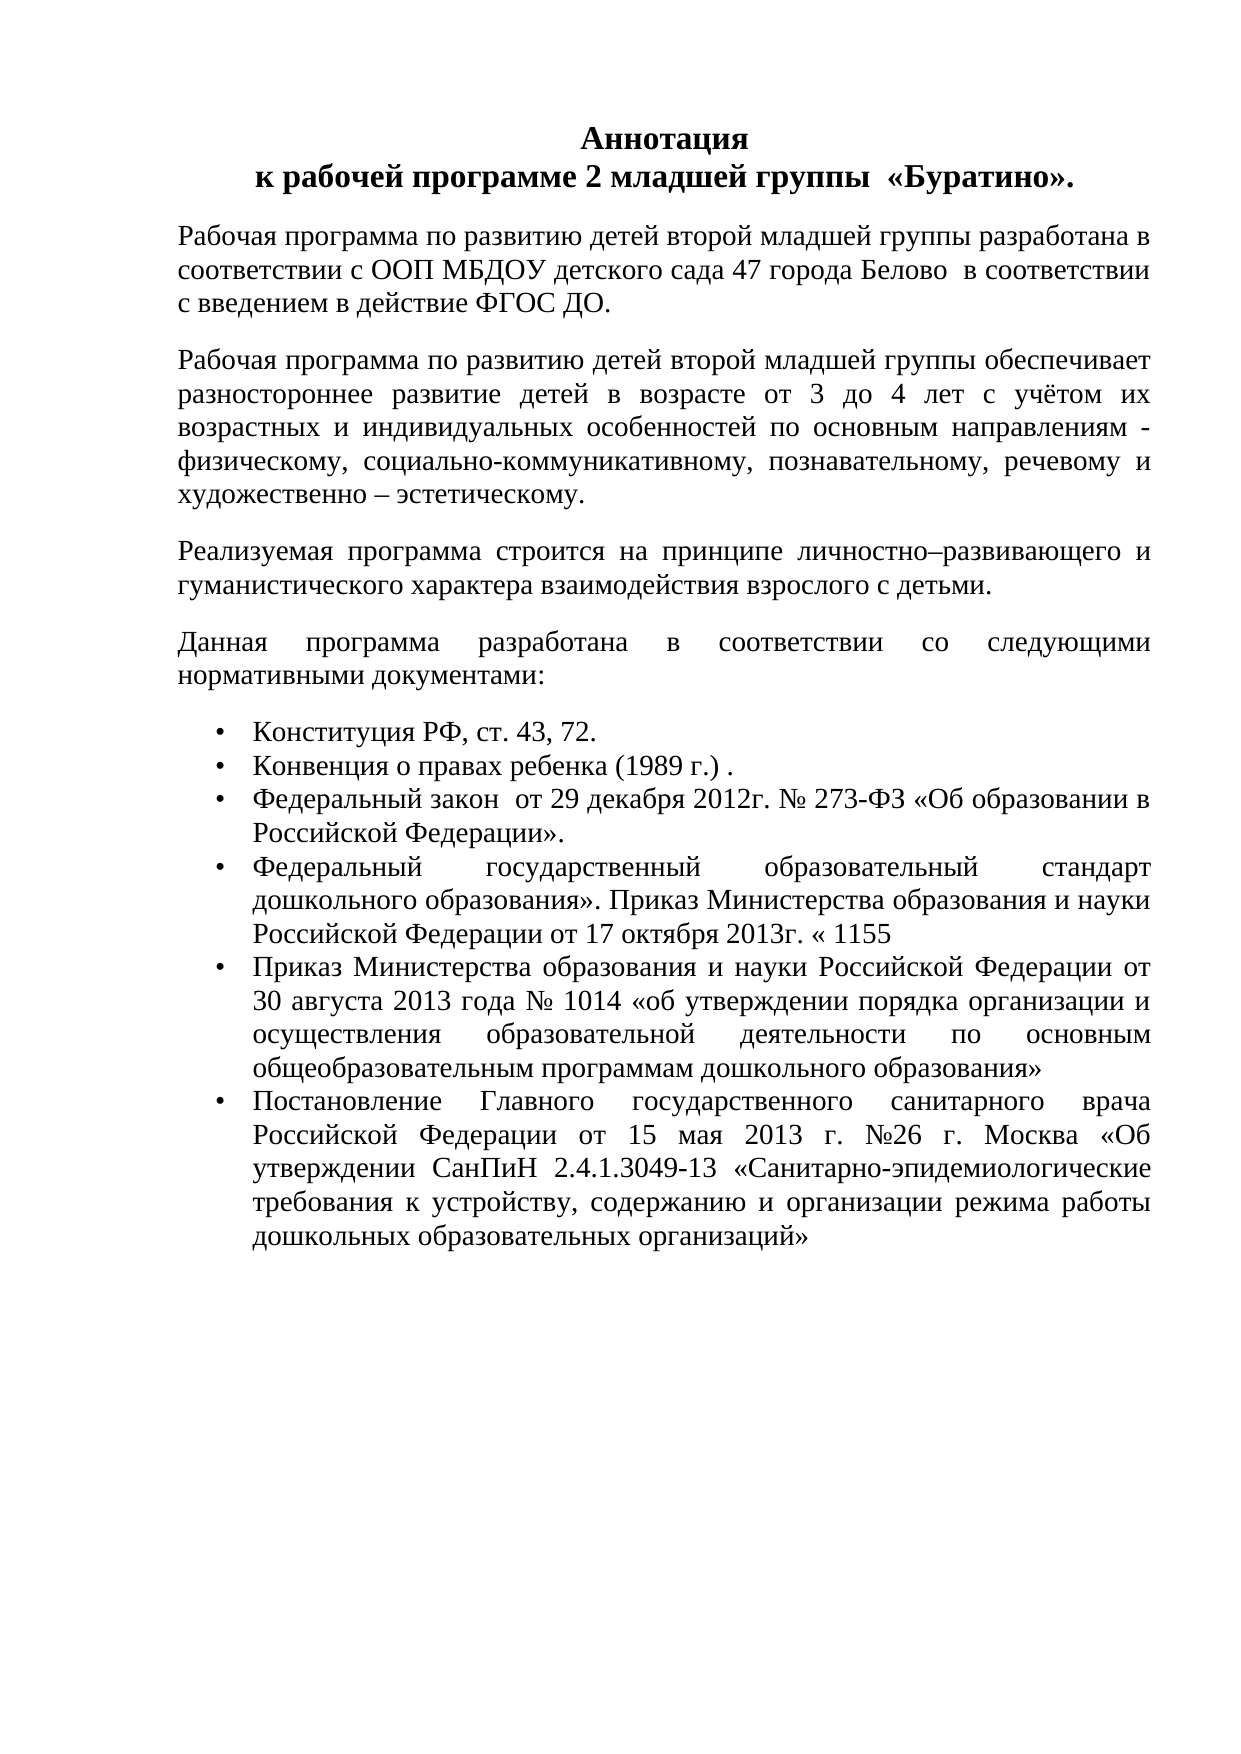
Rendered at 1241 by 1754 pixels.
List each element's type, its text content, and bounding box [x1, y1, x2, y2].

list Федеральный государственный образовательный стандарт дошкольного образования». Приказ Министерства образования и науки Российской Федерации от 17 октября 2013г. « 1155 [215, 849, 1152, 949]
text к рабочей программе 2 младшей группы «Буратино». [177, 156, 1152, 195]
text Аннотация [177, 118, 1152, 156]
text Рабочая программа по развитию детей второй младшей группы обеспечивает разностороннее развитие детей в возрасте от 3 до 4 лет с учётом их возрастных и индивидуальных особенностей по основным направлениям - физическому, социально-коммуникативному, познавательному, речевому и художественно – эстетическому. [177, 342, 1152, 510]
list Приказ Министерства образования и науки Российской Федерации от 30 августа 2013 года № 1014 «об утверждении порядка организации и осуществления образовательной деятельности по основным общеобразовательным программам дошкольного образования» [215, 949, 1152, 1083]
text Данная программа разработана в соответствии со следующими нормативными документами: [177, 624, 1152, 691]
text Реализуемая программа строится на принципе личностно–развивающего и гуманистического характера взаимодействия взрослого с детьми. [177, 533, 1152, 601]
list Постановление Главного государственного санитарного врача Российской Федерации от 15 мая 2013 г. №26 г. Москва «Об утверждении СанПиН 2.4.1.3049-13 «Санитарно-эпидемиологические требования к устройству, содержанию и организации режима работы дошкольных образовательных организаций» [215, 1083, 1152, 1251]
list Федеральный закон от 29 декабря 2012г. № 273-ФЗ «Об образовании в Российской Федерации». [215, 782, 1152, 849]
text Рабочая программа по развитию детей второй младшей группы разработана в соответствии с ООП МБДОУ детского сада 47 города Белово в соответствии с введением в действие ФГОС ДО. [177, 218, 1152, 319]
list Конвенция о правах ребенка (1989 г.) . [215, 748, 1152, 782]
list Конституция РФ, ст. 43, 72. [215, 714, 1152, 748]
